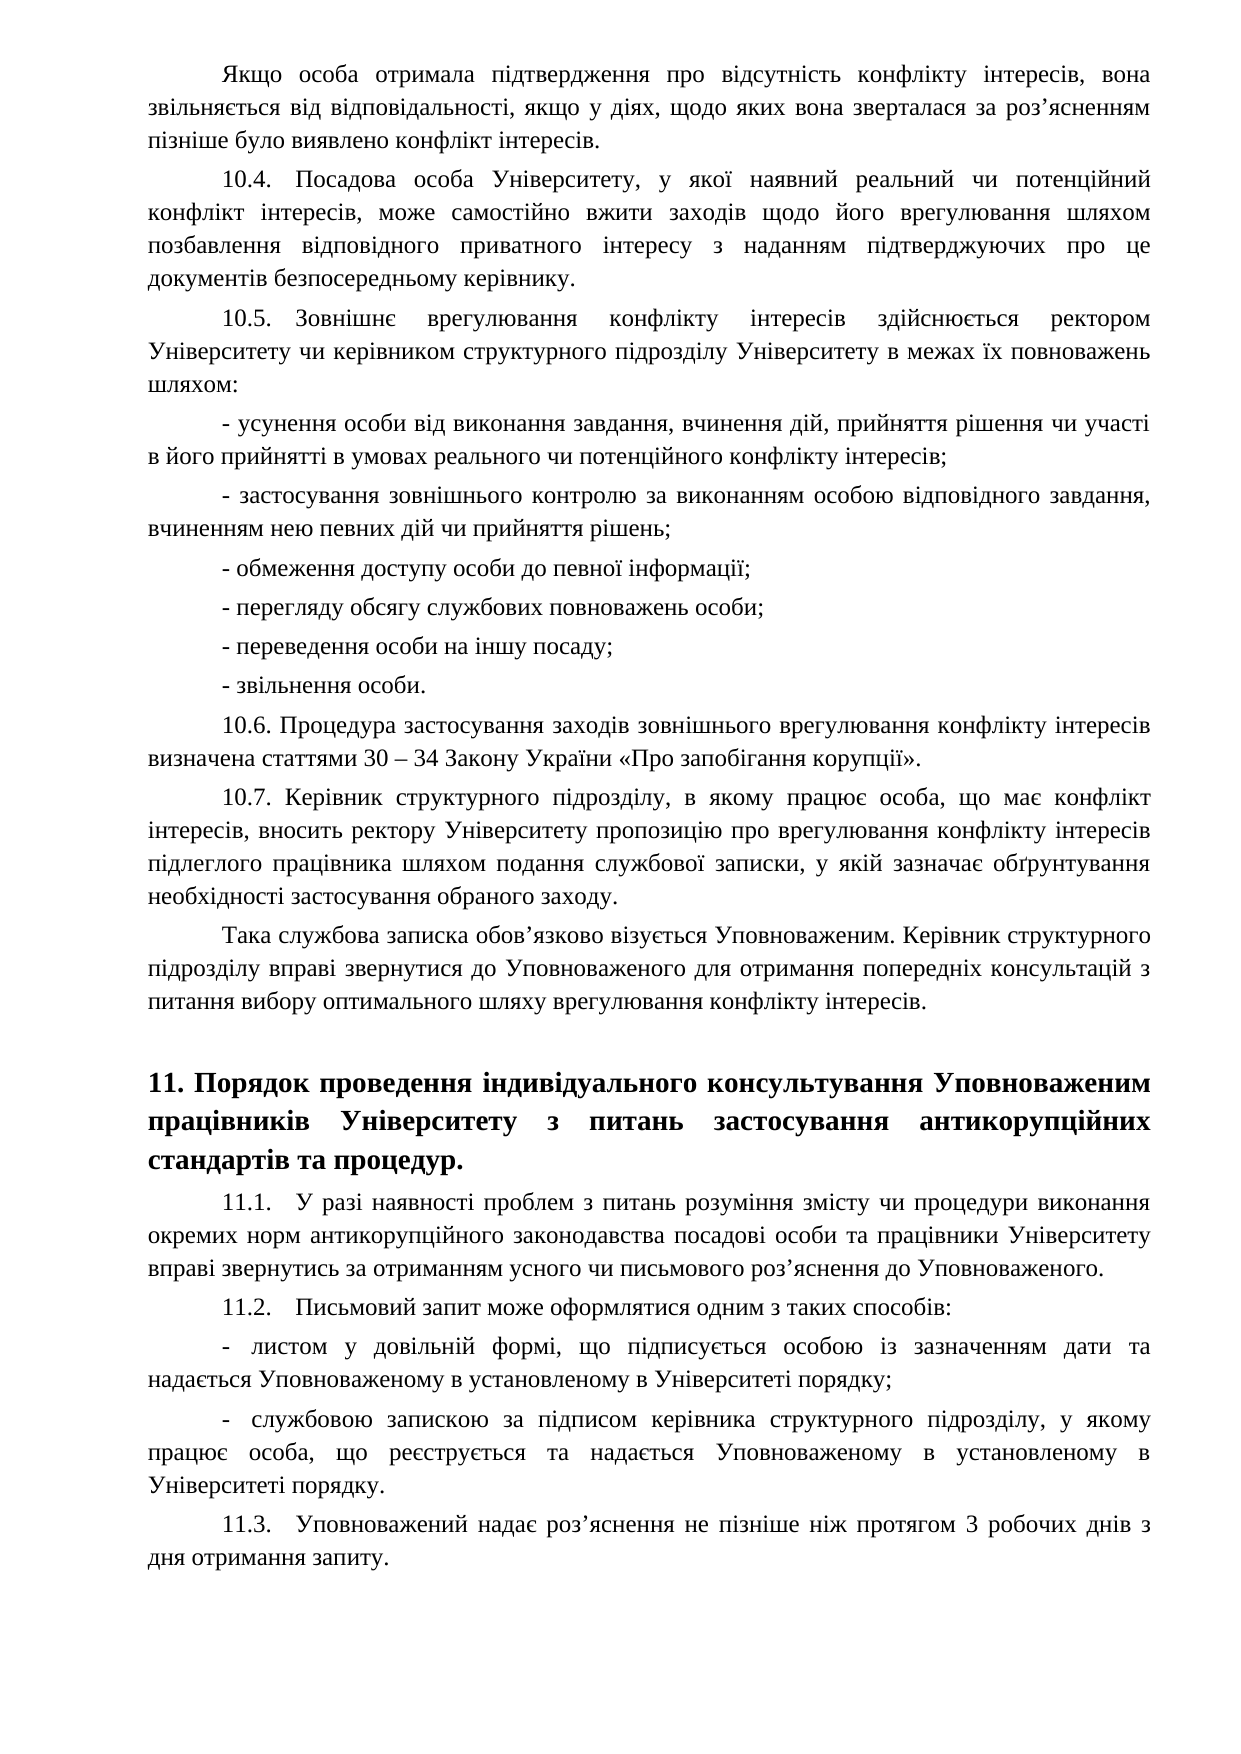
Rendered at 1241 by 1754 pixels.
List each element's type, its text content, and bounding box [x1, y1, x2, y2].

subtitle Така службова записка обов’язково візується Уповноваженим. Керівник структурного підрозділу вправі звернутися до Уповноваженого для отримання попередніх консультацій з питання вибору оптимального шляху врегулювання конфлікту інтересів. [148, 920, 1152, 1015]
subtitle 10.7. Керівник структурного підрозділу, в якому працює особа, що має конфлікт інтересів, вносить ректору Університету пропозицію про врегулювання конфлікту інтересів підлеглого працівника шляхом подання службової записки, у якій зазначає обґрунтування необхідності застосування обраного заходу. [148, 782, 1152, 910]
subtitle - звільнення особи. [148, 670, 1152, 699]
subtitle Письмовий запит може оформлятися одним з таких способів: [148, 1292, 1152, 1321]
subtitle Зовнішнє врегулювання конфлікту інтересів здійснюється ректором Університету чи керівником структурного підрозділу Університету в межах їх повноважень шляхом: [148, 303, 1152, 397]
subtitle службовою запискою за підписом керівника структурного підрозділу, у якому працює особа, що реєструється та надається Уповноваженому в установленому в Університеті порядку. [148, 1404, 1152, 1498]
subtitle Якщо особа отримала підтвердження про відсутність конфлікту інтересів, вона звільняється від відповідальності, якщо у діях, щодо яких вона зверталася за роз’ясненням пізніше було виявлено конфлікт інтересів. [148, 59, 1152, 154]
subtitle У разі наявності проблем з питань розуміння змісту чи процедури виконання окремих норм антикорупційного законодавства посадові особи та працівники Університету вправі звернутись за отриманням усного чи письмового роз’яснення до Уповноваженого. [148, 1187, 1152, 1282]
subtitle Посадова особа Університету, у якої наявний реальний чи потенційний конфлікт інтересів, може самостійно вжити заходів щодо його врегулювання шляхом позбавлення відповідного приватного інтересу з наданням підтверджуючих про це документів безпосередньому керівнику. [148, 164, 1152, 292]
subtitle - усунення особи від виконання завдання, вчинення дій, прийняття рішення чи участі в його прийнятті в умовах реального чи потенційного конфлікту інтересів; [148, 408, 1152, 470]
subtitle - застосування зовнішнього контролю за виконанням особою відповідного завдання, вчиненням нею певних дій чи прийняття рішень; [148, 480, 1152, 542]
subtitle Уповноважений надає роз’яснення не пізніше ніж протягом 3 робочих днів з дня отримання запиту. [148, 1509, 1152, 1571]
subtitle - обмеження доступу особи до певної інформації; [148, 553, 1152, 581]
subtitle - перегляду обсягу службових повноважень особи; [148, 592, 1152, 621]
subtitle 10.6. Процедура застосування заходів зовнішнього врегулювання конфлікту інтересів визначена статтями 30 – 34 Закону України «Про запобігання корупції». [148, 710, 1152, 771]
subtitle - переведення особи на іншу посаду; [148, 631, 1152, 660]
subtitle 11. Порядок проведення індивідуального консультування Уповноваженим працівників Університету з питань застосування антикорупційних стандартів та процедур. [148, 1065, 1152, 1176]
subtitle листом у довільній формі, що підписується особою із зазначенням дати та надається Уповноваженому в установленому в Університеті порядку; [148, 1331, 1152, 1393]
